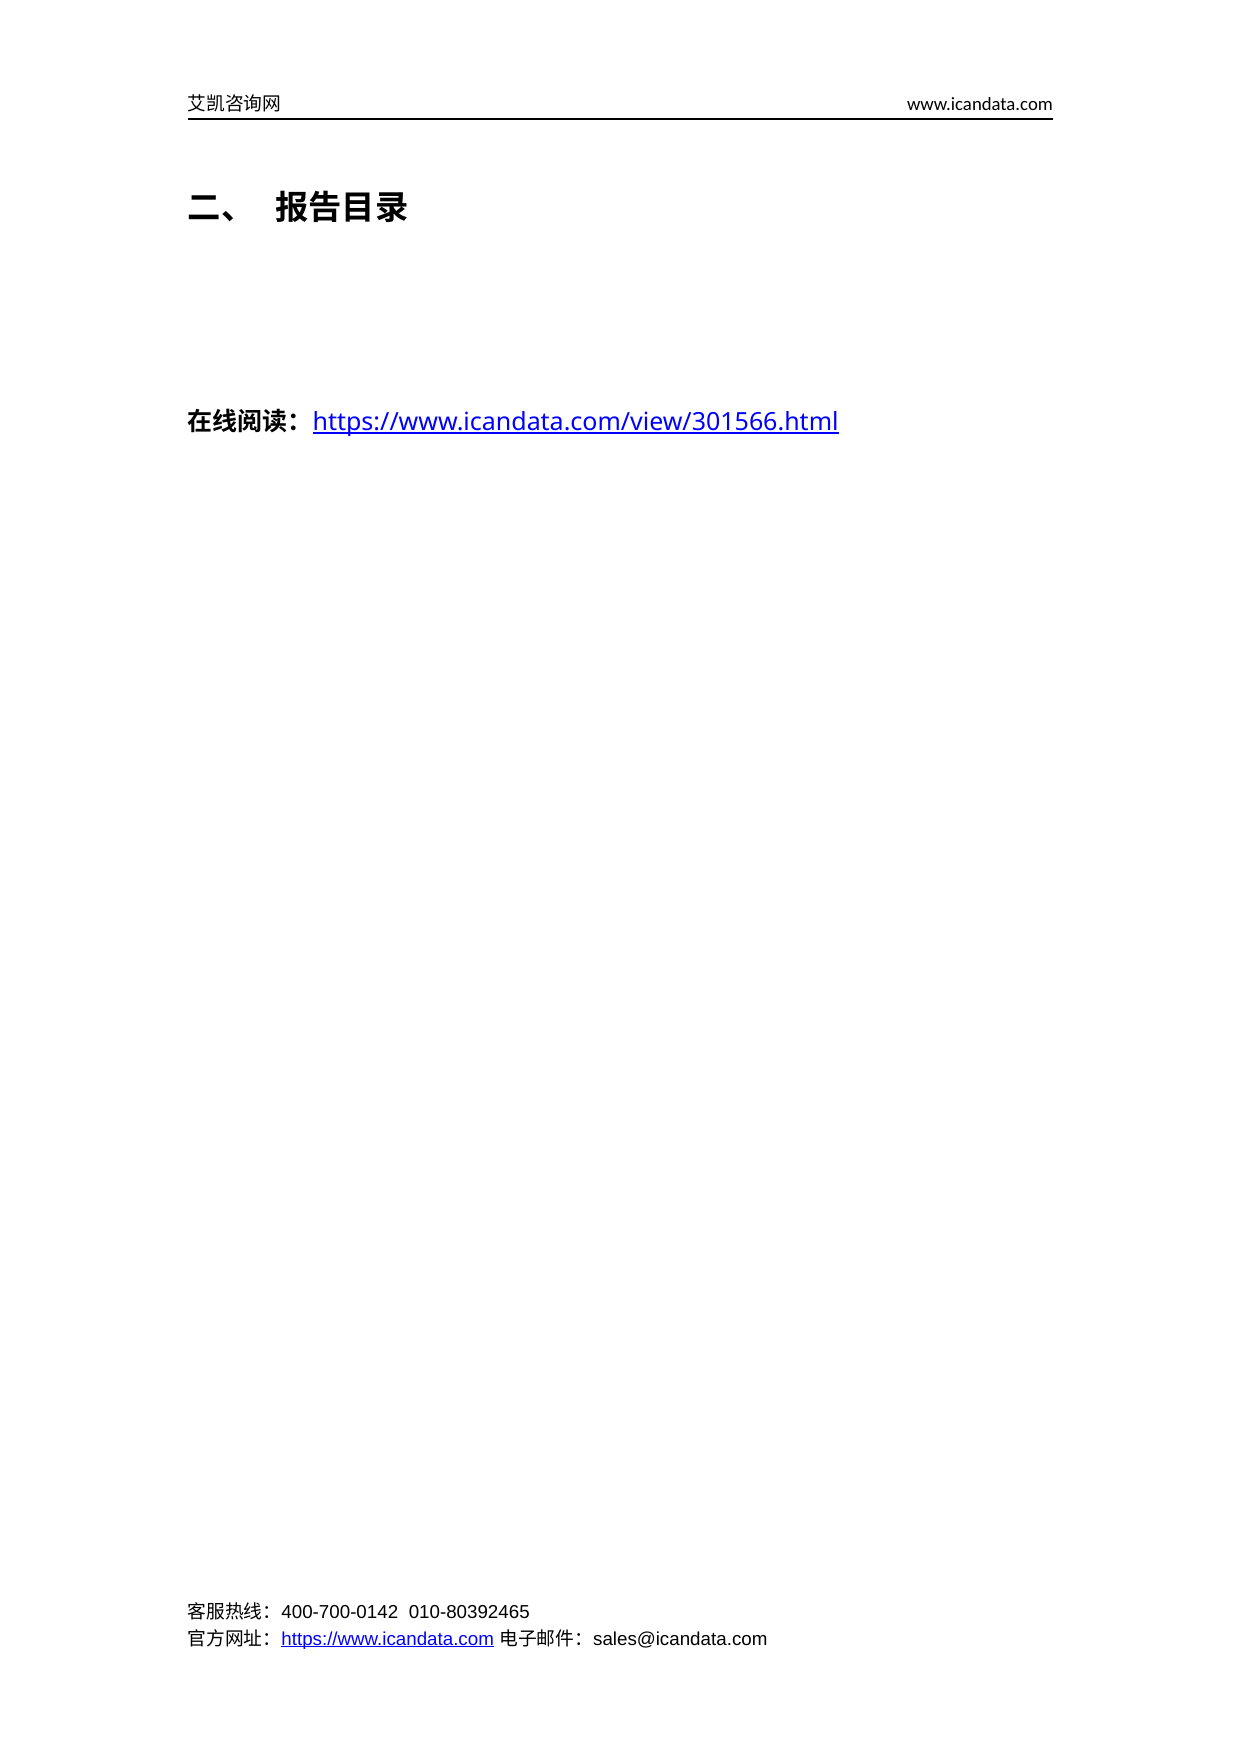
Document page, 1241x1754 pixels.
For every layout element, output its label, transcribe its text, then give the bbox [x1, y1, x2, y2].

subtitle 报告目录 [187, 172, 1053, 237]
text 在线阅读：https://www.icandata.com/view/301566.html [187, 387, 1053, 452]
